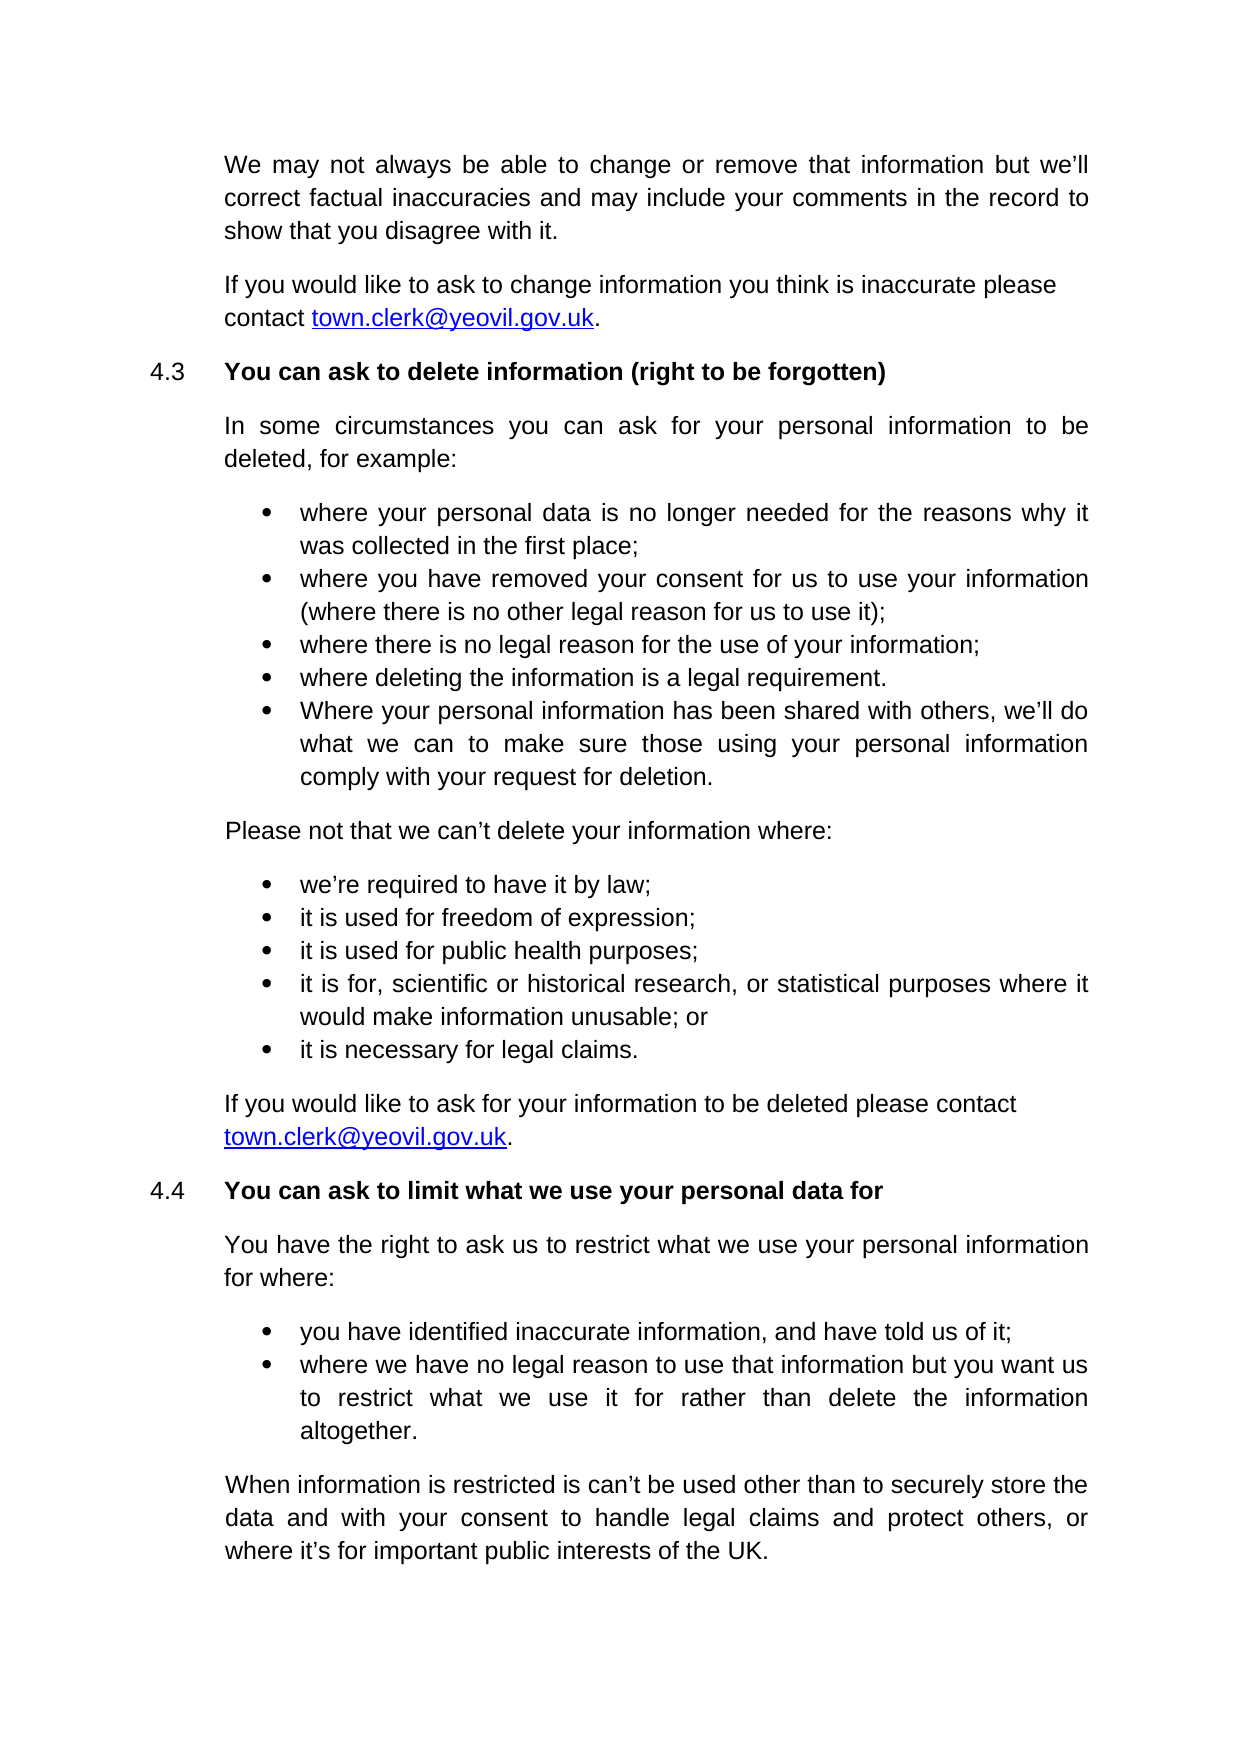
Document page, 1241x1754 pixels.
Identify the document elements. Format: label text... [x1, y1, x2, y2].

text If you would like to ask to change information you think is inaccurate please contact town.clerk@yeovil.gov.uk. [224, 270, 1090, 332]
list it is necessary for legal claims. [262, 1035, 1090, 1064]
text In some circumstances you can ask for your personal information to be deleted, for example: [224, 411, 1090, 472]
list where we have no legal reason to use that information but you want us to restrict what we use it for rather than delete the information altogether. [262, 1350, 1090, 1445]
list You can ask to delete information (right to be forgotten) [150, 357, 1090, 386]
text You have the right to ask us to restrict what we use your personal information for where: [224, 1230, 1090, 1292]
list where you have removed your consent for us to use your information (where there is no other legal reason for us to use it); [262, 564, 1090, 626]
text Please not that we can’t delete your information where: [225, 816, 1090, 845]
list where deleting the information is a legal requirement. [262, 663, 1090, 692]
list Where your personal information has been shared with others, we’ll do what we can to make sure those using your personal information comply with your request for deletion. [262, 696, 1090, 791]
text We may not always be able to change or remove that information but we’ll correct factual inaccuracies and may include your comments in the record to show that you disagree with it. [224, 150, 1090, 245]
list it is used for freedom of expression; [262, 903, 1090, 932]
list it is used for public health purposes; [262, 936, 1090, 965]
text When information is restricted is can’t be used other than to securely store the data and with your consent to handle legal claims and protect others, or where it’s for important public interests of the UK. [225, 1470, 1090, 1565]
list we’re required to have it by law; [262, 870, 1090, 899]
list you have identified inaccurate information, and have told us of it; [262, 1317, 1090, 1346]
list where your personal data is no longer needed for the reasons why it was collected in the first place; [262, 497, 1090, 559]
text If you would like to ask for your information to be deleted please contact town.clerk@yeovil.gov.uk. [224, 1089, 1090, 1151]
list it is for, scientific or historical research, or statistical purposes where it would make information unusable; or [262, 969, 1090, 1031]
list You can ask to limit what we use your personal data for [150, 1176, 1090, 1205]
list where there is no legal reason for the use of your information; [262, 630, 1090, 659]
